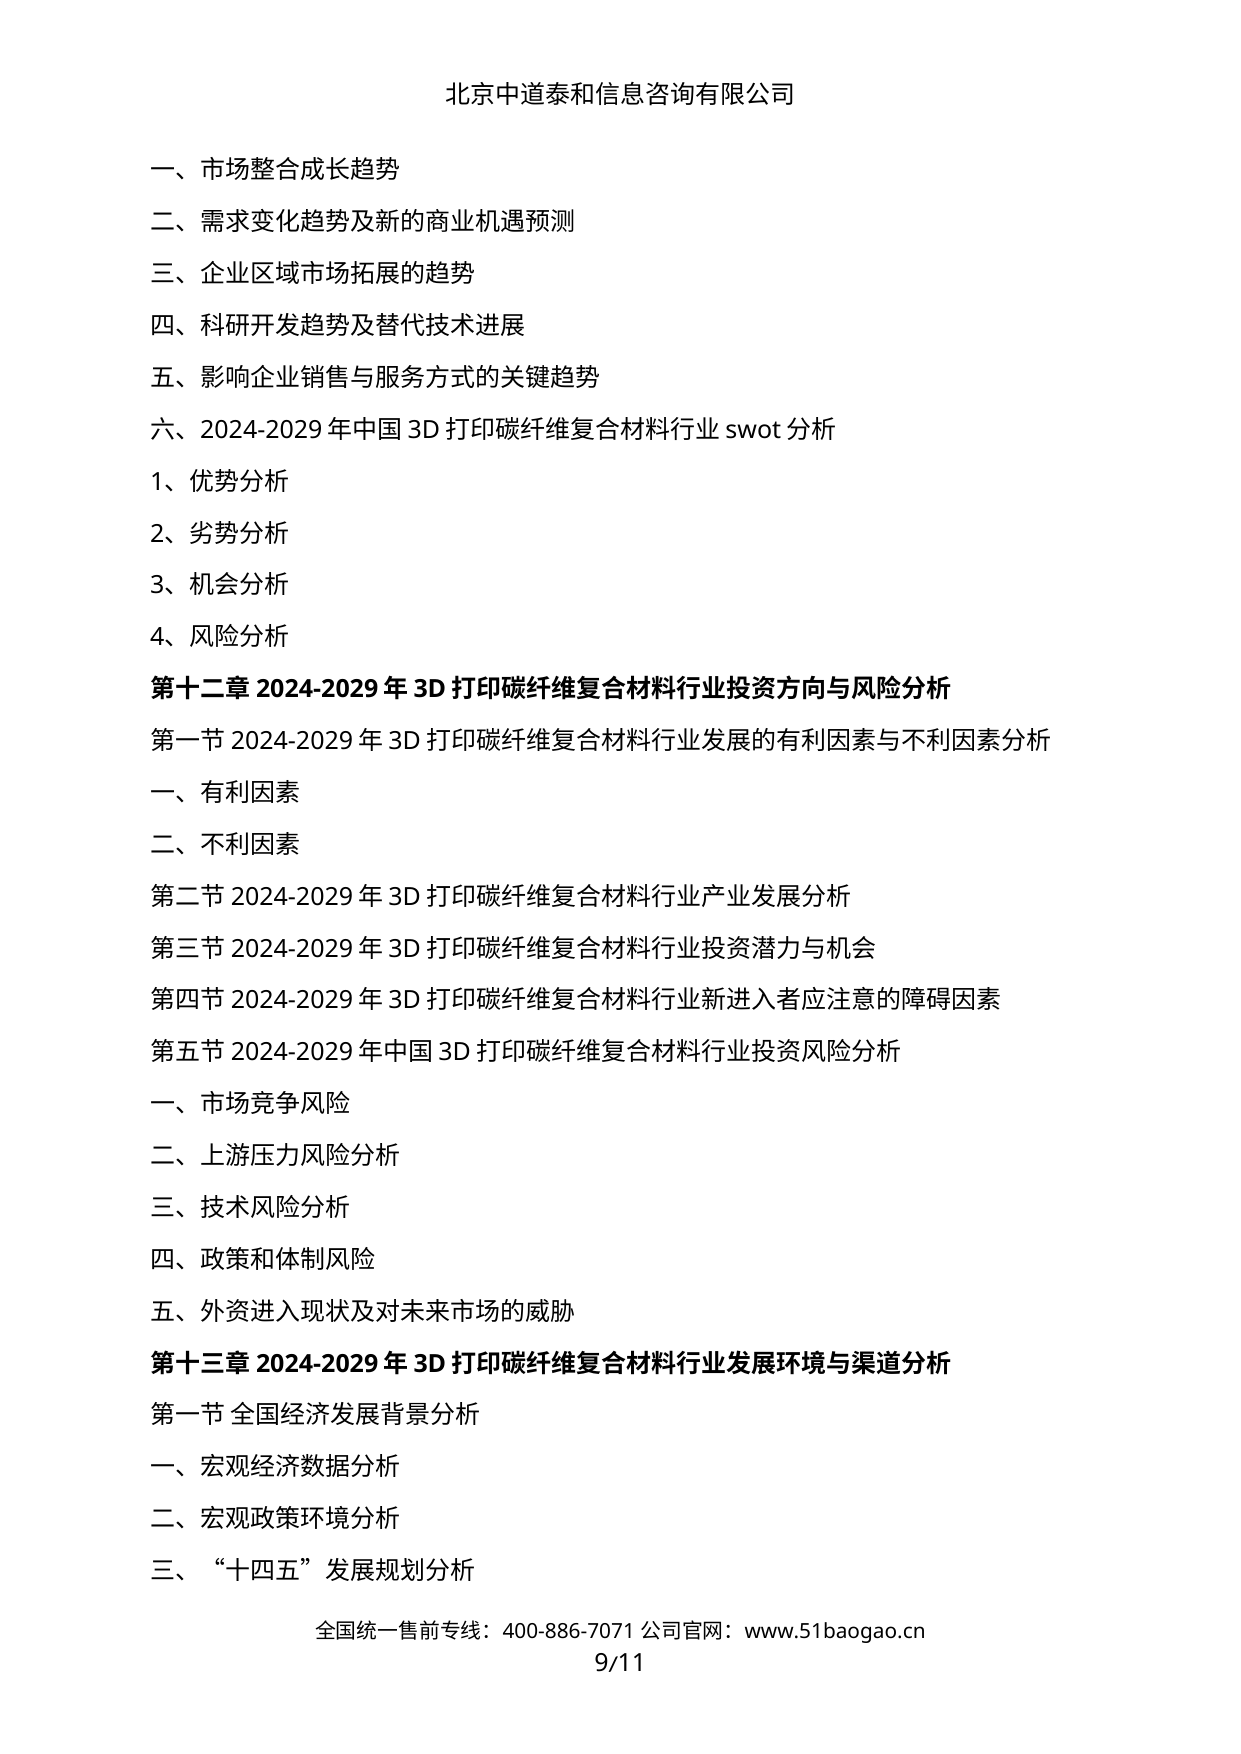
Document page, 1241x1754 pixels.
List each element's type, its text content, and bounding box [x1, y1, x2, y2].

text 三、“十四五”发展规划分析 [150, 1551, 1090, 1587]
text 一、宏观经济数据分析 [150, 1447, 1090, 1483]
text 二、不利因素 [150, 824, 1090, 861]
text 第一节 2024-2029年3D打印碳纤维复合材料行业发展的有利因素与不利因素分析 [150, 721, 1090, 757]
text 四、科研开发趋势及替代技术进展 [150, 306, 1090, 342]
text 二、上游压力风险分析 [150, 1136, 1090, 1172]
text 4、风险分析 [150, 617, 1090, 653]
text 第五节 2024-2029年中国3D打印碳纤维复合材料行业投资风险分析 [150, 1032, 1090, 1068]
text 第三节 2024-2029年3D打印碳纤维复合材料行业投资潜力与机会 [150, 928, 1090, 964]
text 一、市场竞争风险 [150, 1084, 1090, 1120]
text 一、市场整合成长趋势 [150, 150, 1090, 186]
text 四、政策和体制风险 [150, 1239, 1090, 1276]
text 五、影响企业销售与服务方式的关键趋势 [150, 357, 1090, 394]
text 六、2024-2029年中国3D打印碳纤维复合材料行业swot分析 [150, 409, 1090, 446]
text 一、有利因素 [150, 772, 1090, 809]
text 三、企业区域市场拓展的趋势 [150, 254, 1090, 290]
text 第十二章 2024-2029年3D打印碳纤维复合材料行业投资方向与风险分析 [150, 669, 1090, 705]
text 3、机会分析 [150, 565, 1090, 601]
text 第十三章 2024-2029年3D打印碳纤维复合材料行业发展环境与渠道分析 [150, 1343, 1090, 1379]
text 第二节 2024-2029年3D打印碳纤维复合材料行业产业发展分析 [150, 876, 1090, 912]
text 二、需求变化趋势及新的商业机遇预测 [150, 202, 1090, 238]
text 1、优势分析 [150, 461, 1090, 497]
text 三、技术风险分析 [150, 1187, 1090, 1224]
text 二、宏观政策环境分析 [150, 1499, 1090, 1535]
text 五、外资进入现状及对未来市场的威胁 [150, 1291, 1090, 1327]
text 2、劣势分析 [150, 513, 1090, 549]
text 第四节 2024-2029年3D打印碳纤维复合材料行业新进入者应注意的障碍因素 [150, 980, 1090, 1016]
text 第一节 全国经济发展背景分析 [150, 1395, 1090, 1431]
